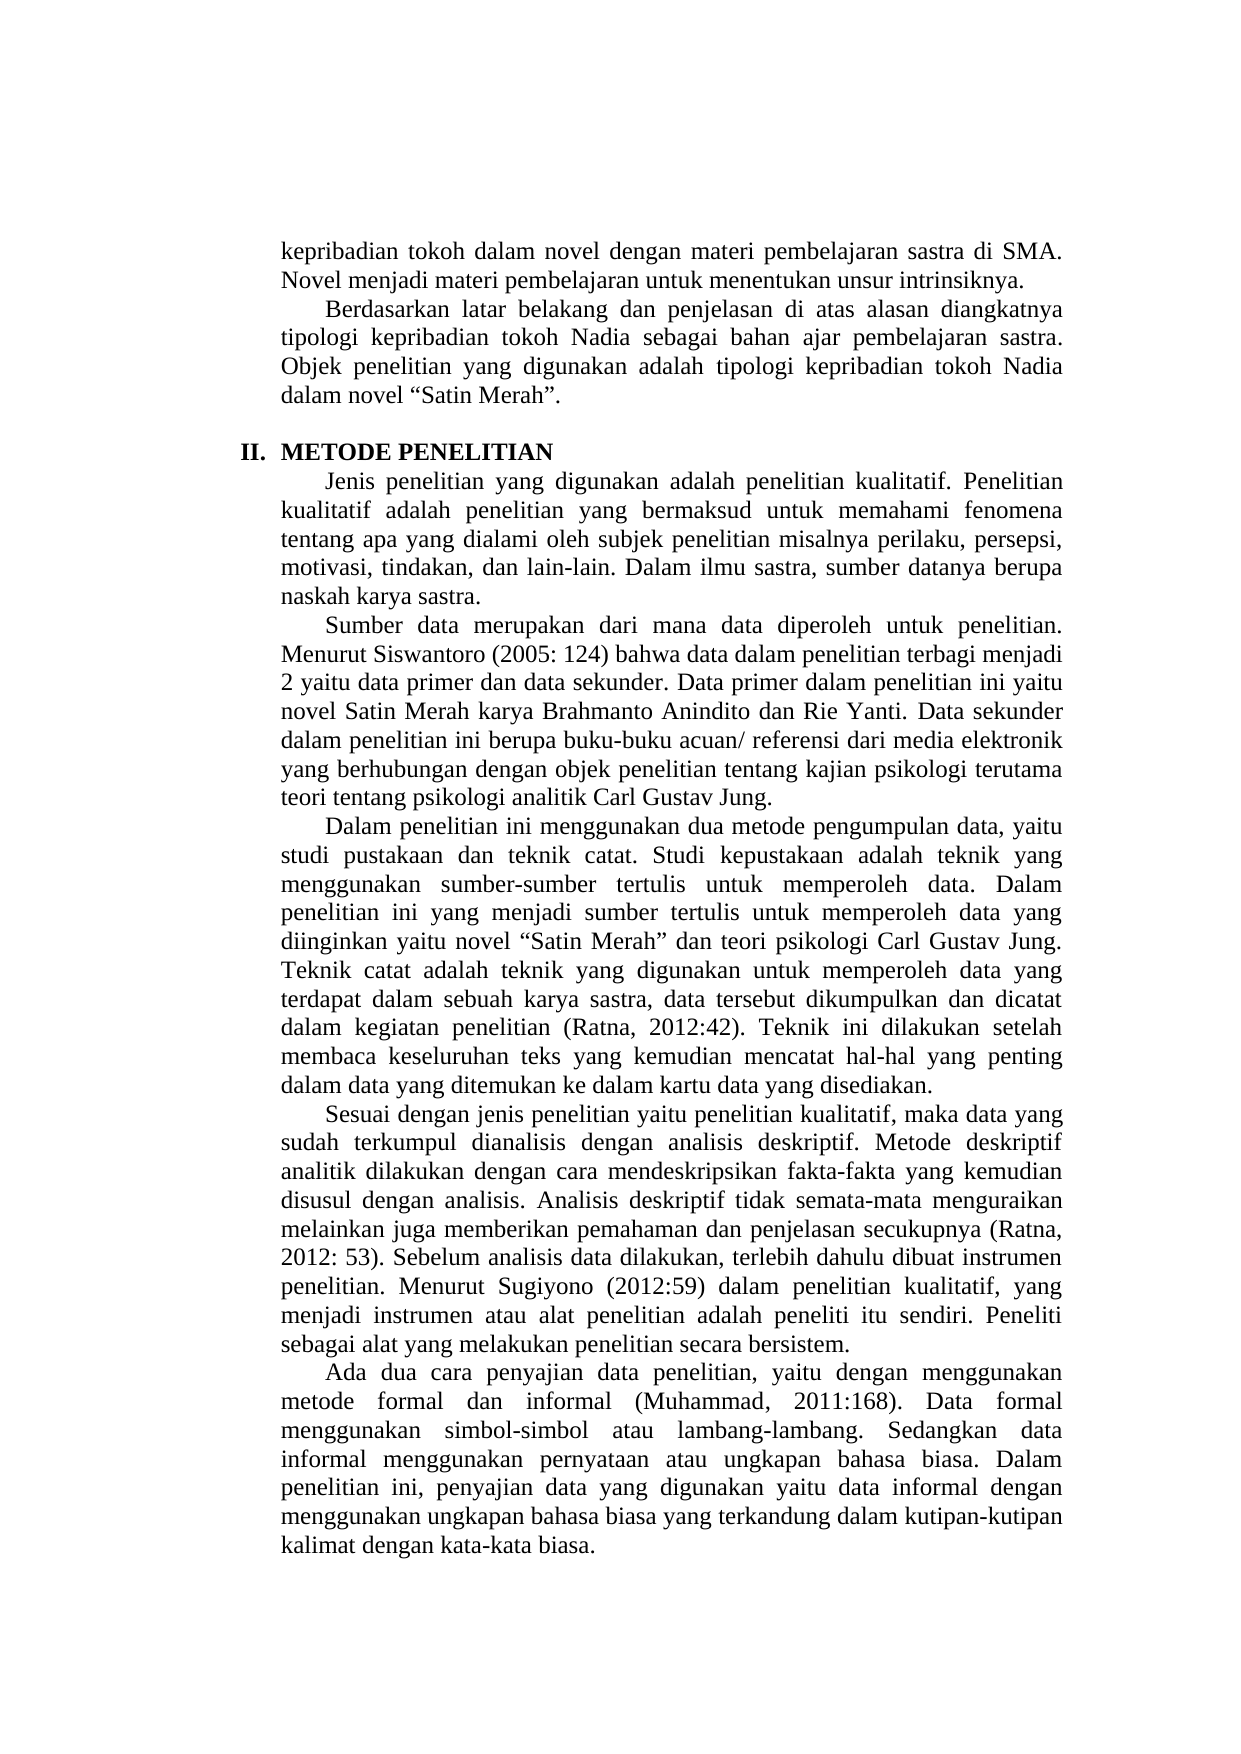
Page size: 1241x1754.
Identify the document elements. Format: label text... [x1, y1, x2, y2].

list Dalam penelitian ini menggunakan dua metode pengumpulan data, yaitu studi pustakaan dan teknik catat. Studi kepustakaan adalah teknik yang menggunakan sumber-sumber tertulis untuk memperoleh data. Dalam penelitian ini yang menjadi sumber tertulis untuk memperoleh data yang diinginkan yaitu novel “Satin Merah” dan teori psikologi Carl Gustav Jung. Teknik catat adalah teknik yang digunakan untuk memperoleh data yang terdapat dalam sebuah karya sastra, data tersebut dikumpulkan dan dicatat dalam kegiatan penelitian (Ratna, 2012:42). Teknik ini dilakukan setelah membaca keseluruhan teks yang kemudian mencatat hal-hal yang penting dalam data yang ditemukan ke dalam kartu data yang disediakan. [281, 811, 1063, 1099]
list Jenis penelitian yang digunakan adalah penelitian kualitatif. Penelitian kualitatif adalah penelitian yang bermaksud untuk memahami fenomena tentang apa yang dialami oleh subjek penelitian misalnya perilaku, persepsi, motivasi, tindakan, dan lain-lain. Dalam ilmu sastra, sumber datanya berupa naskah karya sastra. [281, 466, 1063, 610]
list Sumber data merupakan dari mana data diperoleh untuk penelitian. Menurut Siswantoro (2005: 124) bahwa data dalam penelitian terbagi menjadi 2 yaitu data primer dan data sekunder. Data primer dalam penelitian ini yaitu novel Satin Merah karya Brahmanto Anindito dan Rie Yanti. Data sekunder dalam penelitian ini berupa buku-buku acuan/ referensi dari media elektronik yang berhubungan dengan objek penelitian tentang kajian psikologi terutama teori tentang psikologi analitik Carl Gustav Jung. [281, 610, 1063, 811]
list Sesuai dengan jenis penelitian yaitu penelitian kualitatif, maka data yang sudah terkumpul dianalisis dengan analisis deskriptif. Metode deskriptif analitik dilakukan dengan cara mendeskripsikan fakta-fakta yang kemudian disusul dengan analisis. Analisis deskriptif tidak semata-mata menguraikan melainkan juga memberikan pemahaman dan penjelasan secukupnya (Ratna, 2012: 53). Sebelum analisis data dilakukan, terlebih dahulu dibuat instrumen penelitian. Menurut Sugiyono (2012:59) dalam penelitian kualitatif, yang menjadi instrumen atau alat penelitian adalah peneliti itu sendiri. Peneliti sebagai alat yang melakukan penelitian secara bersistem. [281, 1099, 1063, 1357]
list Berdasarkan latar belakang dan penjelasan di atas alasan diangkatnya tipologi kepribadian tokoh Nadia sebagai bahan ajar pembelajaran sastra. Objek penelitian yang digunakan adalah tipologi kepribadian tokoh Nadia dalam novel “Satin Merah”. [281, 294, 1063, 409]
list Ada dua cara penyajian data penelitian, yaitu dengan menggunakan metode formal dan informal (Muhammad, 2011:168). Data formal menggunakan simbol-simbol atau lambang-lambang. Sedangkan data informal menggunakan pernyataan atau ungkapan bahasa biasa. Dalam penelitian ini, penyajian data yang digunakan yaitu data informal dengan menggunakan ungkapan bahasa biasa yang terkandung dalam kutipan-kutipan kalimat dengan kata-kata biasa. [281, 1357, 1063, 1559]
list METODE PENELITIAN [266, 437, 1063, 466]
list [281, 236, 1063, 294]
